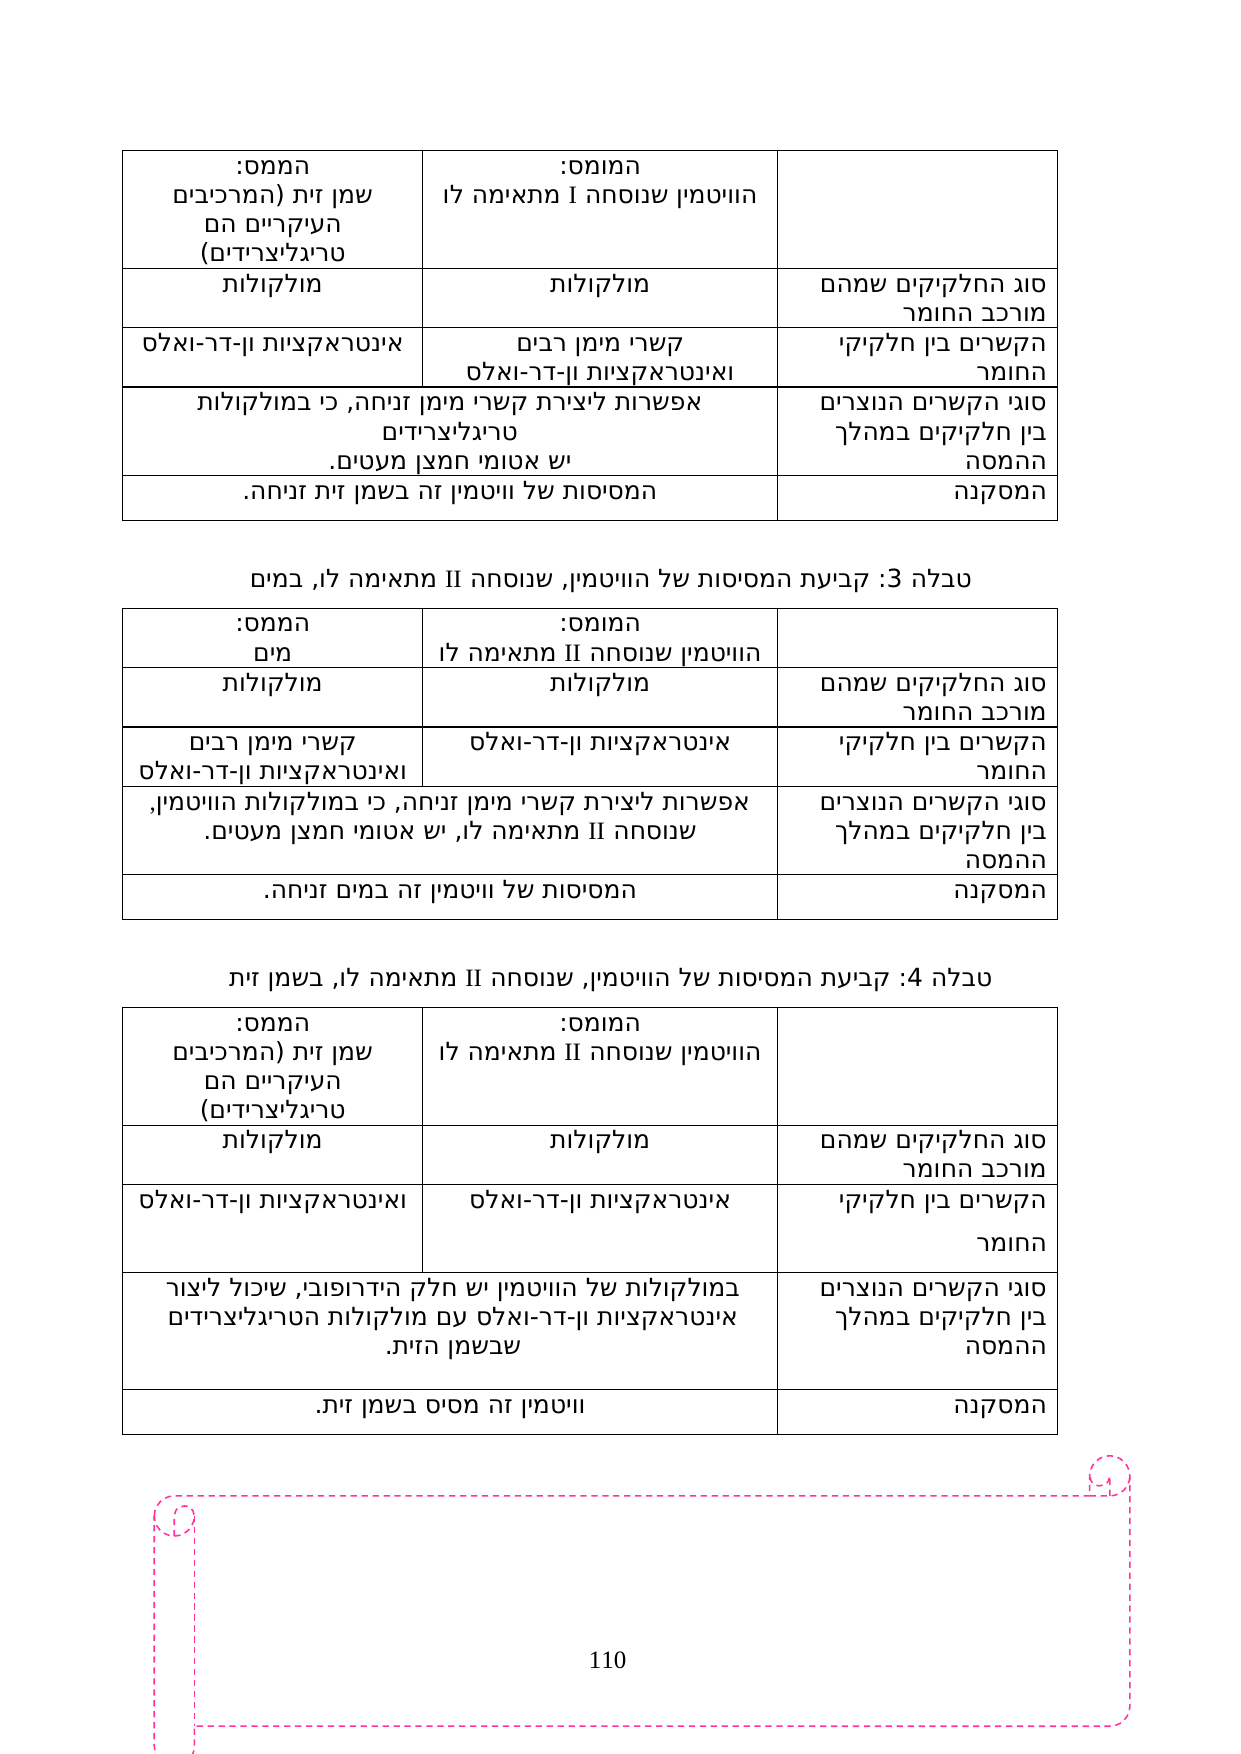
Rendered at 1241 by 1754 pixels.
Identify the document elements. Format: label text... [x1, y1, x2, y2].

table_cell הקשרים בין חלקיקי החומר [778, 728, 1057, 786]
table_cell אפשרות ליצירת קשרי מימן זניחה, כי במולקולות הוויטמין, שנוסחה II מתאימה לו, יש אטומי חמצן מעטים. [123, 787, 777, 874]
table_cell המסיסות של וויטמין זה בשמן זית זניחה. [123, 476, 777, 519]
table_cell סוג החלקיקים שמהם מורכב החומר [778, 668, 1057, 726]
table_header הממס: שמן זית (המרכיבים העיקריים הם טריגליצרידים) [123, 151, 422, 268]
table_header הממס: מים [123, 609, 422, 667]
table_cell אינטראקציות ון-דר-ואלס [423, 728, 777, 786]
table_header המומס: הוויטמין שנוסחה II מתאימה לו [423, 1008, 777, 1124]
table_cell אינטראקציות ון-דר-ואלס [123, 328, 422, 386]
table_cell המסקנה [778, 875, 1057, 919]
table_cell סוג החלקיקים שמהם מורכב החומר [778, 1126, 1057, 1184]
table_cell סוגי הקשרים הנוצרים בין חלקיקים במהלך ההמסה [778, 1273, 1057, 1389]
table_cell מולקולות [123, 269, 422, 327]
table_cell וויטמין זה מסיס בשמן זית. [123, 1390, 777, 1434]
table_cell המסיסות של וויטמין זה במים זניחה. [123, 875, 777, 919]
table_cell קשרי מימן רבים ואינטראקציות ון-דר-ואלס [123, 728, 422, 786]
table_cell הקשרים בין חלקיקי החומר [778, 328, 1057, 386]
table_cell המסקנה [778, 476, 1057, 519]
table_header המומס: הוויטמין שנוסחה II מתאימה לו [423, 609, 777, 667]
table_cell סוג החלקיקים שמהם מורכב החומר [778, 269, 1057, 327]
table_cell קשרי מימן רבים ואינטראקציות ון-דר-ואלס [423, 328, 777, 386]
text טבלה 4: קביעת המסיסות של הוויטמין, שנוסחה II מתאימה לו, בשמן זית [162, 963, 1059, 992]
text טבלה 3: קביעת המסיסות של הוויטמין, שנוסחה II מתאימה לו, במים [162, 564, 1059, 593]
table_cell מולקולות [423, 1126, 777, 1184]
table_header הממס: שמן זית (המרכיבים העיקריים הם טריגליצרידים) [123, 1008, 422, 1124]
table_cell הקשרים בין חלקיקי החומר [778, 1185, 1057, 1272]
table_header [778, 1008, 1057, 1124]
table_cell סוגי הקשרים הנוצרים בין חלקיקים במהלך ההמסה [778, 787, 1057, 874]
table_cell ואינטראקציות ון-דר-ואלס [123, 1185, 422, 1272]
table_cell אפשרות ליצירת קשרי מימן זניחה, כי במולקולות טריגליצרידים יש אטומי חמצן מעטים. [123, 388, 777, 475]
table_cell מולקולות [423, 269, 777, 327]
table_cell מולקולות [423, 668, 777, 726]
table_cell מולקולות [123, 1126, 422, 1184]
table_cell סוגי הקשרים הנוצרים בין חלקיקים במהלך ההמסה [778, 388, 1057, 475]
table_cell אינטראקציות ון-דר-ואלס [423, 1185, 777, 1272]
table_header המומס: הוויטמין שנוסחה I מתאימה לו [423, 151, 777, 268]
table_cell במולקולות של הוויטמין יש חלק הידרופובי, שיכול ליצור אינטראקציות ון-דר-ואלס עם מולקולות הטריגליצרידים שבשמן הזית. [123, 1273, 777, 1389]
table_header [778, 609, 1057, 667]
table_cell מולקולות [123, 668, 422, 726]
table_cell המסקנה [778, 1390, 1057, 1434]
table_header [778, 151, 1057, 268]
